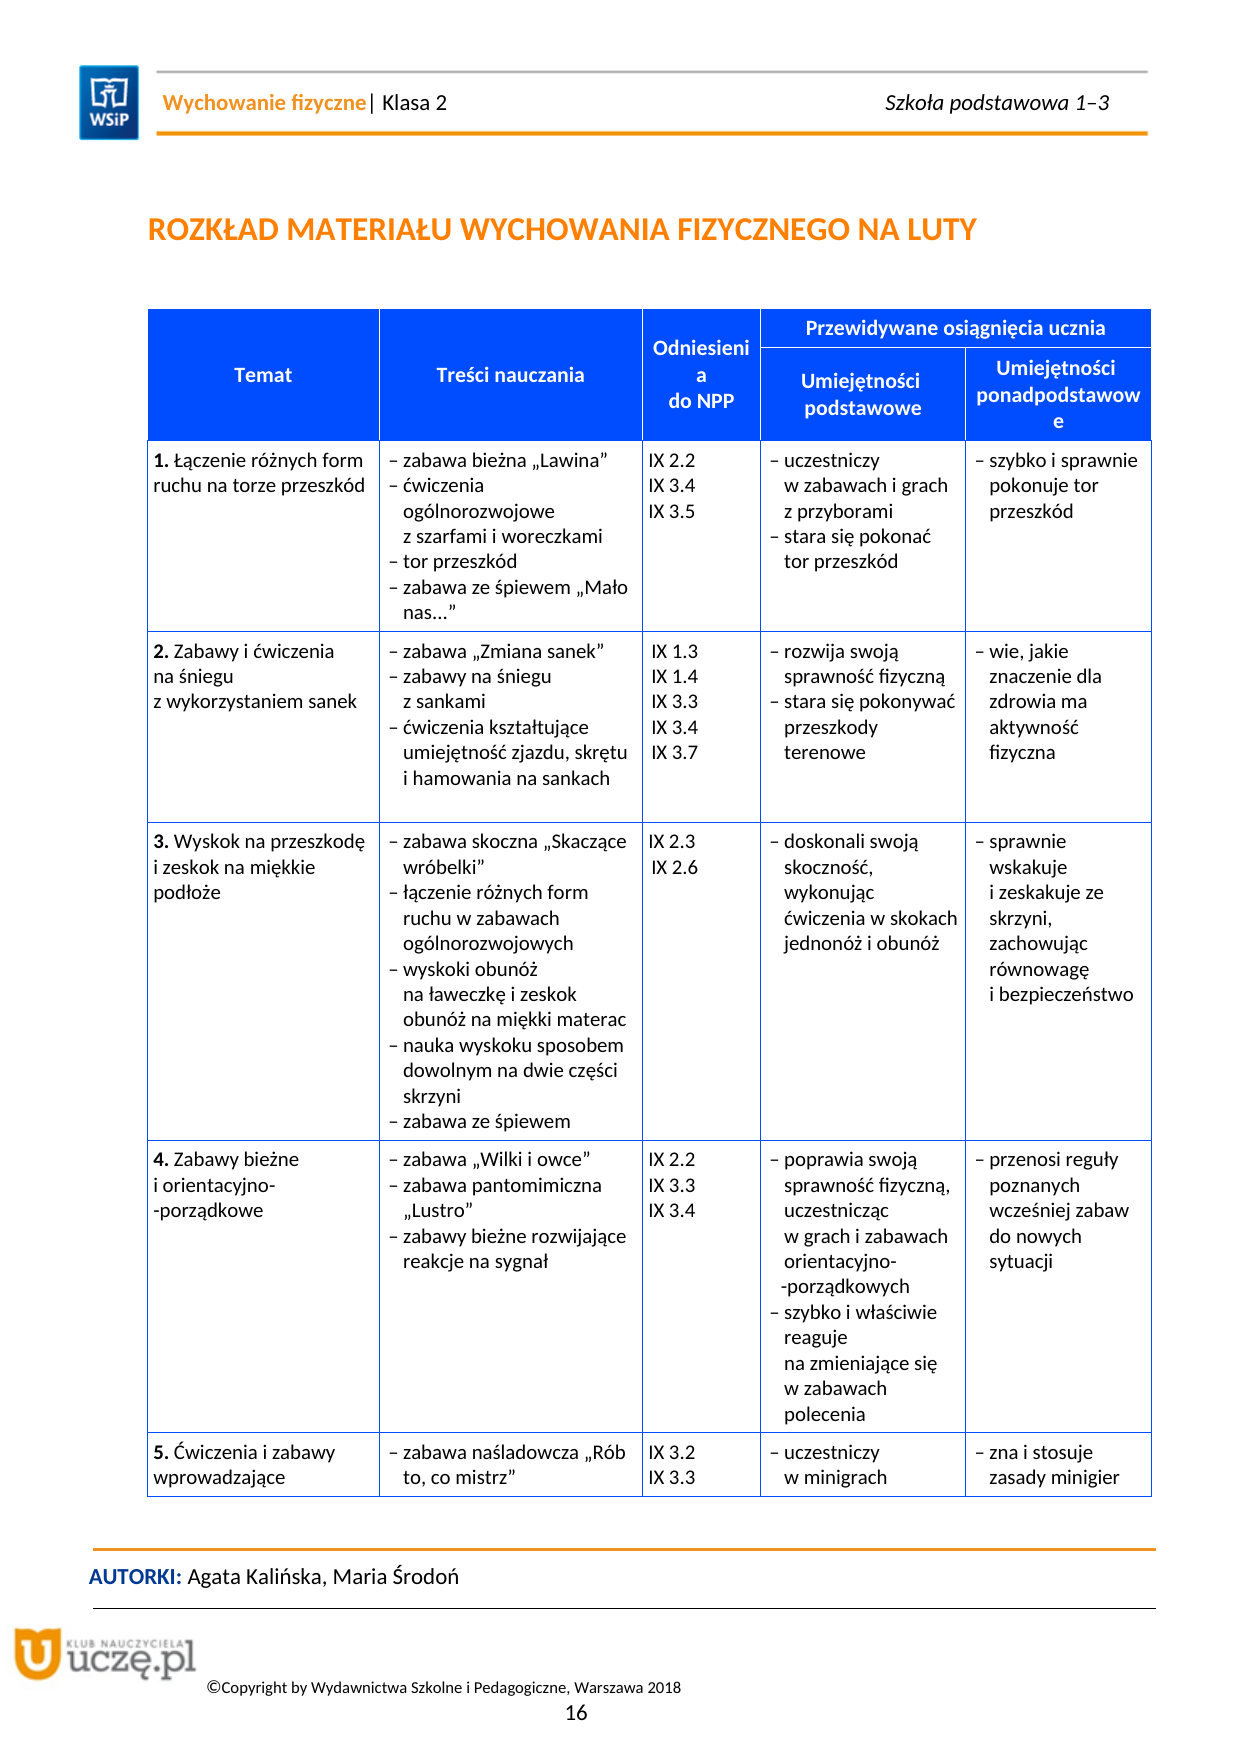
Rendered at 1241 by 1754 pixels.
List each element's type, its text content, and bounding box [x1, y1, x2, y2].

table_cell – zabawa skoczna „Skaczące wróbelki” – łączenie różnych form ruchu w zabawach ogólnorozwojowych – wyskoki obunóż na ławeczkę i zeskok obunóż na miękki materac – nauka wyskoku sposobem dowolnym na dwie części skrzyni – zabawa ze śpiewem [380, 823, 642, 1139]
table_cell 5. Ćwiczenia i zabawy wprowadzające do minipiłki nożnej [148, 1433, 379, 1496]
table_cell – poprawia swoją sprawność fizyczną, uczestnicząc w grach i zabawach orientacyjno- -porządkowych – szybko i właściwie reaguje na zmieniające się w zabawach polecenia [761, 1141, 965, 1432]
table_cell – uczestniczy w minigrach drużynowych, przestrzegając zasad [761, 1433, 965, 1496]
table_cell 3. Wyskok na przeszkodę i zeskok na miękkie podłoże [148, 823, 379, 1139]
table_cell – zabawa bieżna „Lawina” – ćwiczenia ogólnorozwojowe z szarfami i woreczkami – tor przeszkód – zabawa ze śpiewem „Mało nas...” [380, 441, 642, 631]
table_cell – uczestniczy w zabawach i grach z przyborami – stara się pokonać tor przeszkód [761, 441, 965, 631]
table_cell – zna i stosuje zasady minigier sportowych [966, 1433, 1151, 1496]
table_cell Umiejętności podstawowe [761, 348, 965, 440]
picture [0, 7, 1241, 164]
table_header Przewidywane osiągnięcia ucznia [761, 309, 1151, 347]
table_cell 2. Zabawy i ćwiczenia na śniegu z wykorzystaniem sanek [148, 632, 379, 822]
table_cell – zabawa „Wilki i owce” – zabawa pantomimiczna „Lustro” – zabawy bieżne rozwijające reakcje na sygnał [380, 1141, 642, 1432]
table_cell Umiejętności ponadpodstawowe [966, 348, 1151, 440]
table_cell IX 2.2 IX 3.3 IX 3.4 [643, 1141, 760, 1432]
table_cell – wie, jakie znaczenie dla zdrowia ma aktywność fizyczna [966, 632, 1151, 822]
table_cell – szybko i sprawnie pokonuje tor przeszkód [966, 441, 1151, 631]
table_cell – przenosi reguły poznanych wcześniej zabaw do nowych sytuacji [966, 1141, 1151, 1432]
table_cell IX 2.2 IX 3.4 IX 3.5 [643, 441, 760, 631]
table_cell 4. Zabawy bieżne i orientacyjno- -porządkowe [148, 1141, 379, 1432]
table_header Treści nauczania [380, 309, 642, 440]
table_cell IX 3.2 IX 3.3 IX 3.4 IX 3.5 IX 3.6 [643, 1433, 760, 1496]
table_cell 1. Łączenie różnych form ruchu na torze przeszkód [148, 441, 379, 631]
table_cell – rozwija swoją sprawność fizyczną – stara się pokonywać przeszkody terenowe [761, 632, 965, 822]
text Rozkład materiału wychowania fizycznego na luty [148, 207, 1152, 248]
table_cell – doskonali swoją skoczność, wykonując ćwiczenia w skokach jednonóż i obunóż [761, 823, 965, 1139]
table_cell IX 2.3 IX 2.6 [643, 823, 760, 1139]
table_cell IX 1.3 IX 1.4 IX 3.3 IX 3.4 IX 3.7 [643, 632, 760, 822]
table_cell – zabawa „Zmiana sanek” – zabawy na śniegu z sankami – ćwiczenia kształtujące umiejętność zjazdu, skrętu i hamowania na sankach [380, 632, 642, 822]
table_header Temat [148, 309, 379, 440]
table_header Odniesienia do NPP [643, 309, 760, 440]
table_cell – sprawnie wskakuje i zeskakuje ze skrzyni, zachowując równowagę i bezpieczeństwo [966, 823, 1151, 1139]
picture [0, 1618, 202, 1694]
